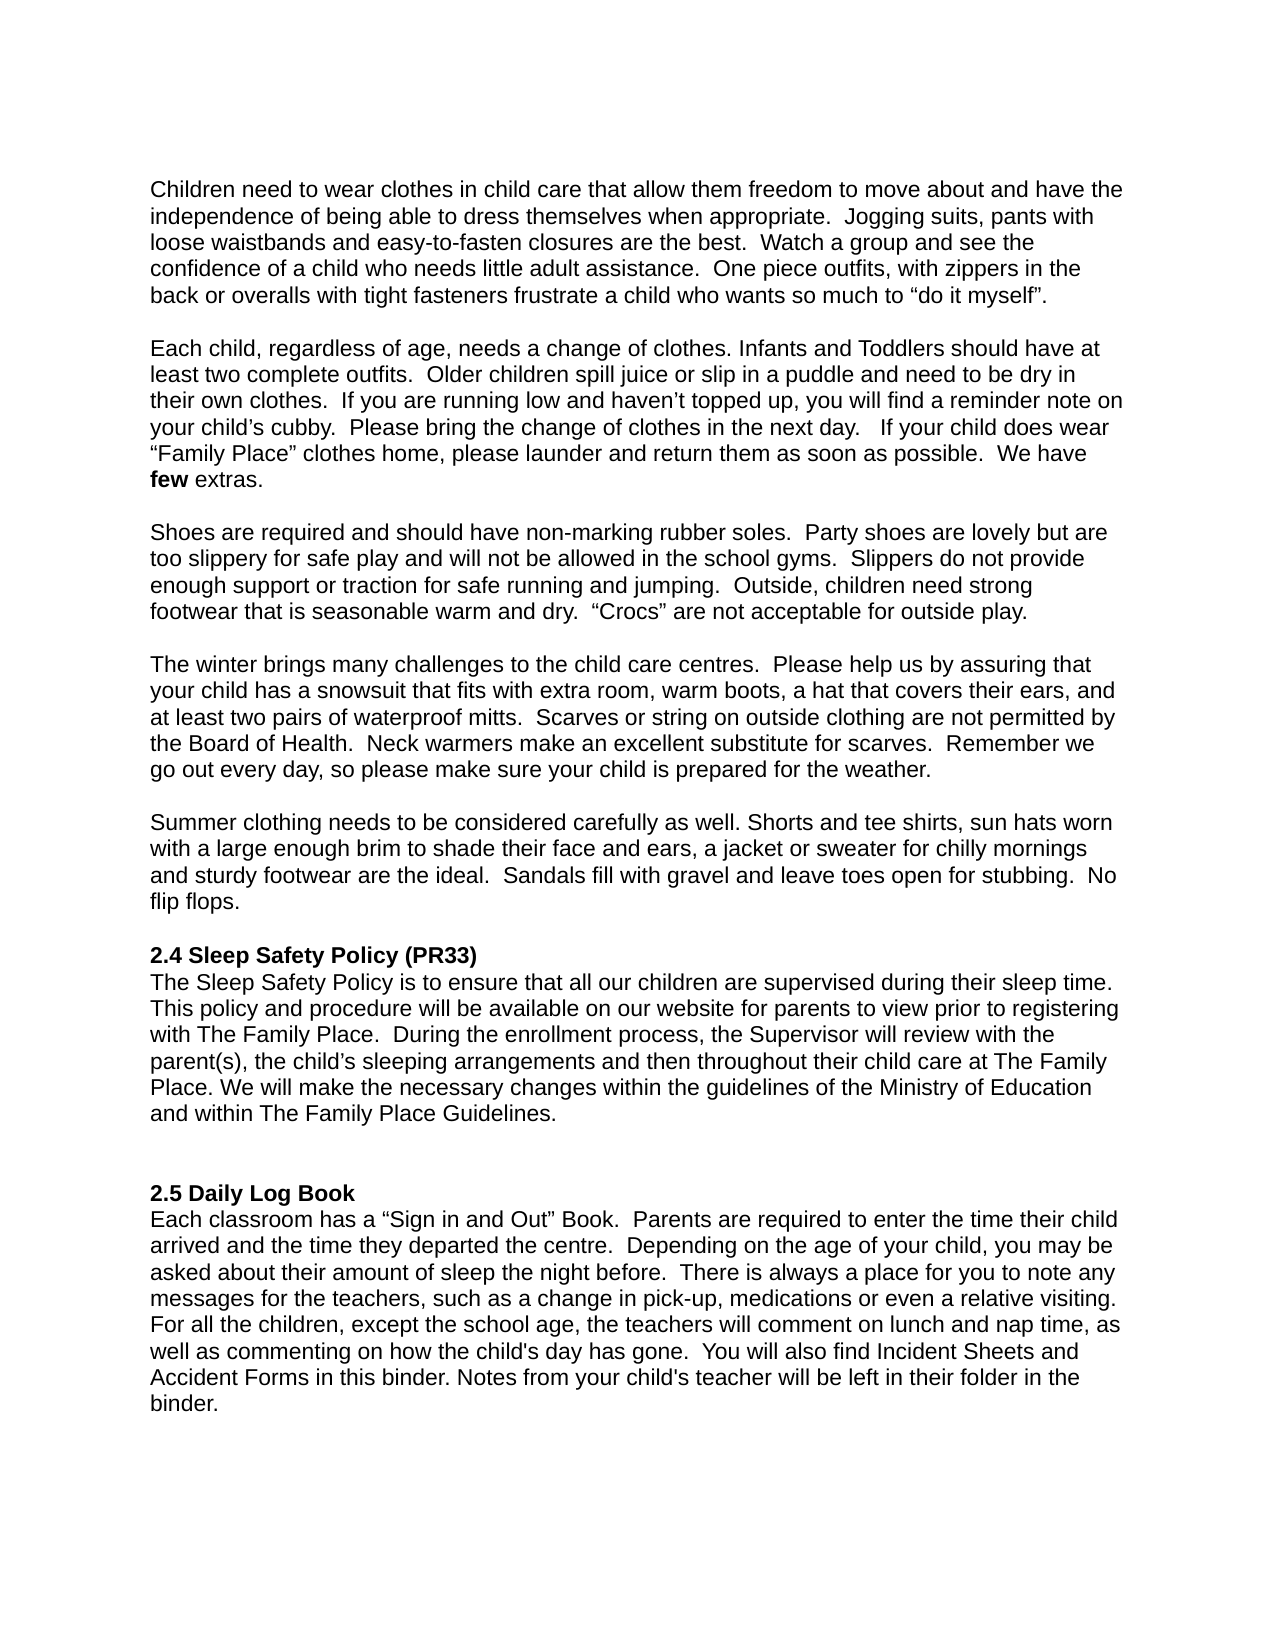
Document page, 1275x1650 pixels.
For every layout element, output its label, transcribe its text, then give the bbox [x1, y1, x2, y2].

text Each child, regardless of age, needs a change of clothes. Infants and Toddlers should have at least two complete outfits. Older children spill juice or slip in a puddle and need to be dry in their own clothes. If you are running low and haven’t topped up, you will find a reminder note on your child’s cubby. Please bring the change of clothes in the next day. If your child does wear “Family Place” clothes home, please launder and return them as soon as possible. We have few extras. [150, 334, 1125, 493]
text 2.4 Sleep Safety Policy (PR33) [150, 942, 1125, 969]
text The Sleep Safety Policy is to ensure that all our children are supervised during their sleep time. This policy and procedure will be available on our website for parents to view prior to registering with The Family Place. During the enrollment process, the Supervisor will review with the parent(s), the child’s sleeping arrangements and then throughout their child care at The Family Place. We will make the necessary changes within the guidelines of the Ministry of Education and within The Family Place Guidelines. [150, 969, 1125, 1127]
text 2.5 Daily Log Book [150, 1179, 1125, 1206]
text The winter brings many challenges to the child care centres. Please help us by assuring that your child has a snowsuit that fits with extra room, warm boots, a hat that covers their ears, and at least two pairs of waterproof mitts. Scarves or string on outside clothing are not permitted by the Board of Health. Neck warmers make an excellent substitute for scarves. Remember we go out every day, so please make sure your child is prepared for the weather. [150, 651, 1125, 782]
text Summer clothing needs to be considered carefully as well. Shorts and tee shirts, sun hats worn with a large enough brim to shade their face and ears, a jacket or sweater for chilly mornings and sturdy footwear are the ideal. Sandals fill with gravel and leave toes open for stubbing. No flip flops. [150, 809, 1125, 914]
text Shoes are required and should have non-marking rubber soles. Party shoes are lovely but are too slippery for safe play and will not be allowed in the school gyms. Slippers do not provide enough support or traction for safe running and jumping. Outside, children need strong footwear that is seasonable warm and dry. “Crocs” are not acceptable for outside play. [150, 519, 1125, 624]
text Each classroom has a “Sign in and Out” Book. Parents are required to enter the time their child arrived and the time they departed the centre. Depending on the age of your child, you may be asked about their amount of sleep the night before. There is always a place for you to note any messages for the teachers, such as a change in pick-up, medications or even a relative visiting. For all the children, except the school age, the teachers will comment on lunch and nap time, as well as commenting on how the child's day has gone. You will also find Incident Sheets and Accident Forms in this binder. Notes from your child's teacher will be left in their folder in the binder. [150, 1206, 1125, 1417]
text Children need to wear clothes in child care that allow them freedom to move about and have the independence of being able to dress themselves when appropriate. Jogging suits, pants with loose waistbands and easy-to-fasten closures are the best. Watch a group and see the confidence of a child who needs little adult assistance. One piece outfits, with zippers in the back or overalls with tight fasteners frustrate a child who wants so much to “do it myself”. [150, 176, 1125, 308]
